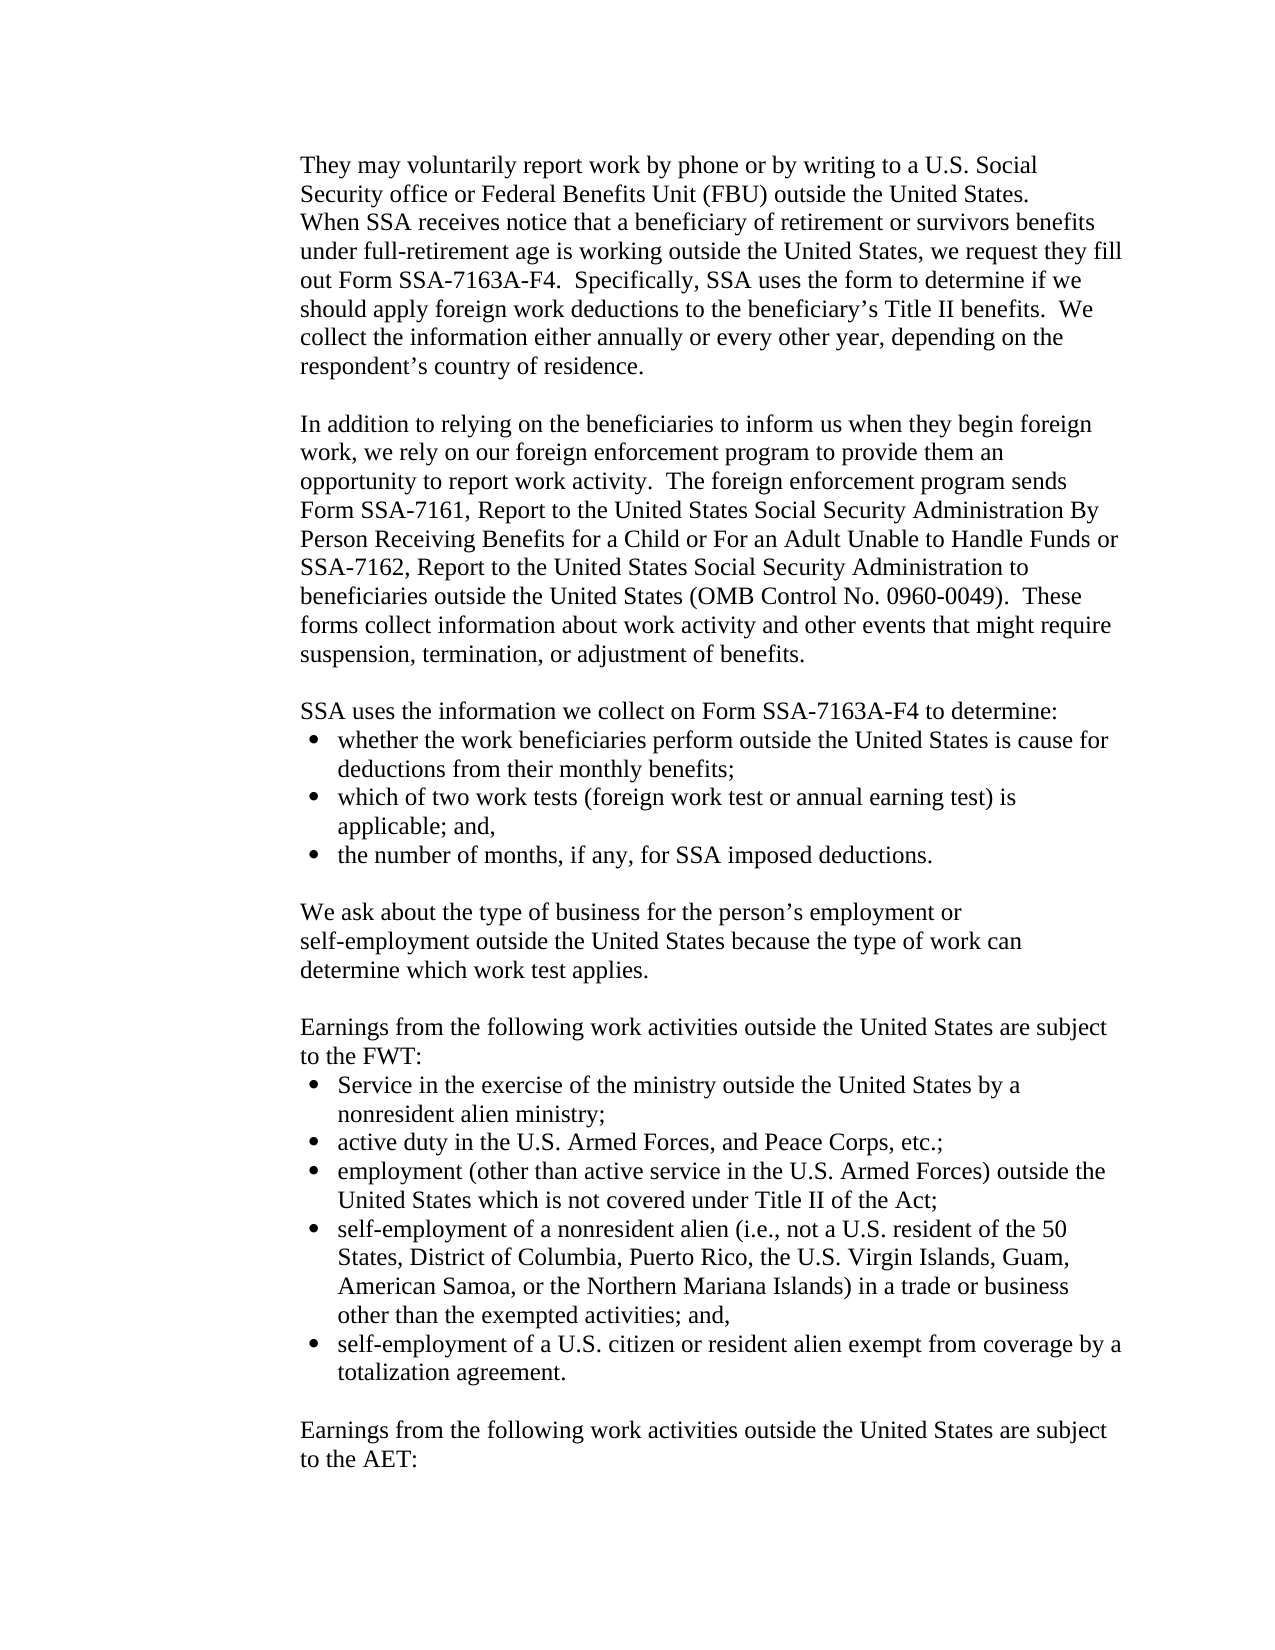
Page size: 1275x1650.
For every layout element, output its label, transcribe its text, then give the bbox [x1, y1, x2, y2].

list which of two work tests (foreign work test or annual earning test) is applicable; and, [309, 782, 1125, 840]
text We ask about the type of business for the person’s employment or self-employment outside the United States because the type of work can determine which work test applies. [300, 897, 1125, 984]
text SSA uses the information we collect on Form SSA-7163A-F4 to determine: [300, 696, 1125, 725]
list self-employment of a nonresident alien (i.e., not a U.S. resident of the 50 States, District of Columbia, Puerto Rico, the U.S. Virgin Islands, Guam, American Samoa, or the Northern Mariana Islands) in a trade or business other than the exempted activities; and, [309, 1214, 1125, 1329]
text Earnings from the following work activities outside the United States are subject to the AET: [300, 1415, 1125, 1472]
text In addition to relying on the beneficiaries to inform us when they begin foreign work, we rely on our foreign enforcement program to provide them an opportunity to report work activity. The foreign enforcement program sends Form SSA-7161, Report to the United States Social Security Administration By Person Receiving Benefits for a Child or For an Adult Unable to Handle Funds or SSA-7162, Report to the United States Social Security Administration to beneficiaries outside the United States (OMB Control No. 0960-0049). These forms collect information about work activity and other events that might require suspension, termination, or adjustment of benefits. [300, 409, 1125, 667]
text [300, 150, 1125, 207]
list Service in the exercise of the ministry outside the United States by a nonresident alien ministry; [309, 1070, 1125, 1127]
list active duty in the U.S. Armed Forces, and Peace Corps, etc.; [309, 1127, 1125, 1156]
text Earnings from the following work activities outside the United States are subject to the FWT: [300, 1012, 1125, 1070]
list self-employment of a U.S. citizen or resident alien exempt from coverage by a totalization agreement. [309, 1329, 1125, 1386]
list employment (other than active service in the U.S. Armed Forces) outside the United States which is not covered under Title II of the Act; [309, 1156, 1125, 1214]
list whether the work beneficiaries perform outside the United States is cause for deductions from their monthly benefits; [309, 725, 1125, 782]
list the number of months, if any, for SSA imposed deductions. [309, 840, 1125, 869]
text When SSA receives notice that a beneficiary of retirement or survivors benefits under full-retirement age is working outside the United States, we request they fill out Form SSA-7163A-F4. Specifically, SSA uses the form to determine if we should apply foreign work deductions to the beneficiary’s Title II benefits. We collect the information either annually or every other year, depending on the respondent’s country of residence. [300, 207, 1125, 380]
